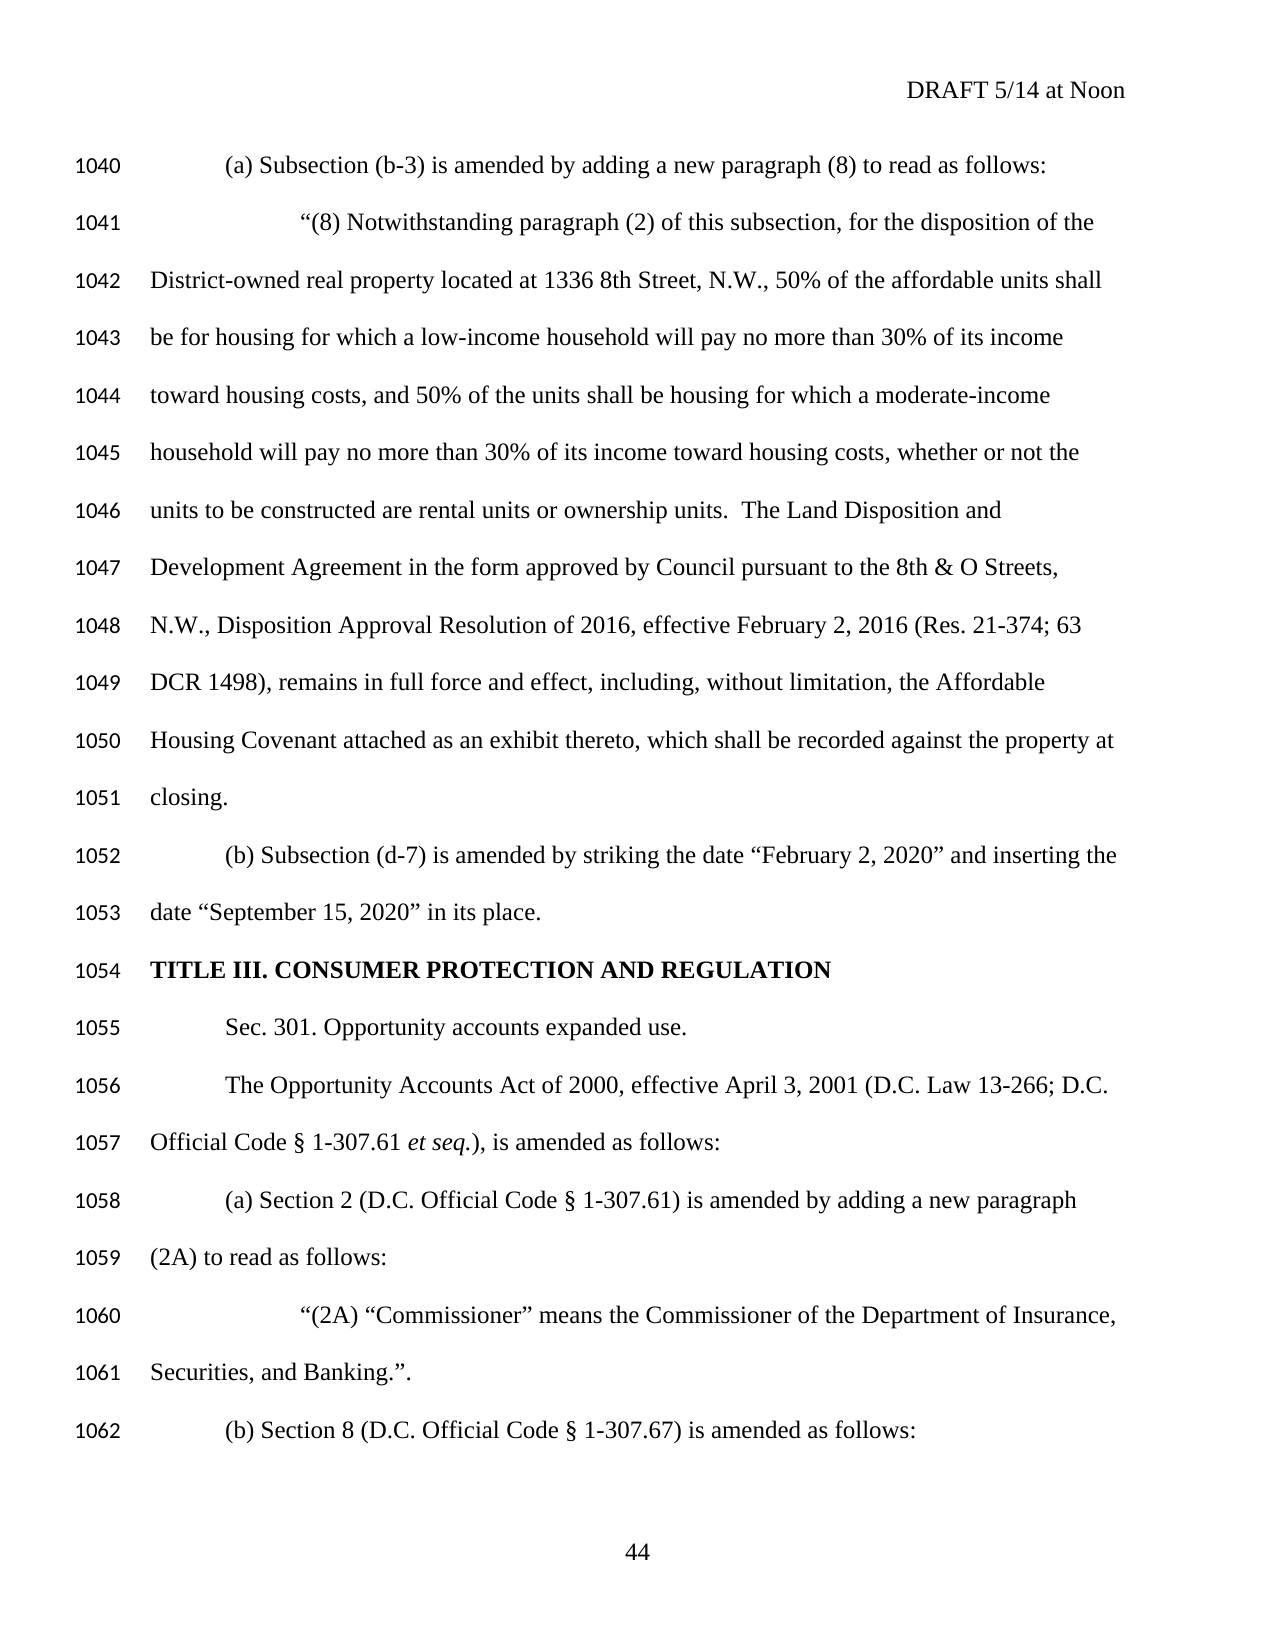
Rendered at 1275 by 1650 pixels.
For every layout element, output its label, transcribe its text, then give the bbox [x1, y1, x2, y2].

text (a) Subsection (b-3) is amended by adding a new paragraph (8) to read as follows: [150, 150, 1125, 179]
text “(8) Notwithstanding paragraph (2) of this subsection, for the disposition of the District-owned real property located at 1336 8th Street, N.W., 50% of the affordable units shall be for housing for which a low-income household will pay no more than 30% of its income toward housing costs, and 50% of the units shall be housing for which a moderate-income household will pay no more than 30% of its income toward housing costs, whether or not the units to be constructed are rental units or ownership units. The Land Disposition and Development Agreement in the form approved by Council pursuant to the 8th & O Streets, N.W., Disposition Approval Resolution of 2016, effective February 2, 2016 (Res. 21-374; 63 DCR 1498), remains in full force and effect, including, without limitation, the Affordable Housing Covenant attached as an exhibit thereto, which shall be recorded against the property at closing. [150, 207, 1125, 811]
text (a) Section 2 (D.C. Official Code § 1-307.61) is amended by adding a new paragraph (2A) to read as follows: [150, 1185, 1125, 1271]
text (b) Section 8 (D.C. Official Code § 1-307.67) is amended as follows: [150, 1415, 1125, 1444]
text (b) Subsection (d-7) is amended by striking the date “February 2, 2020” and inserting the date “September 15, 2020” in its place. [150, 840, 1125, 926]
subtitle TITLE III. CONSUMER PROTECTION AND REGULATION [150, 955, 1125, 984]
subtitle Sec. 301. Opportunity accounts expanded use. [150, 1012, 1125, 1041]
text The Opportunity Accounts Act of 2000, effective April 3, 2001 (D.C. Law 13-266; D.C. Official Code § 1-307.61 et seq.), is amended as follows: [150, 1070, 1125, 1156]
text “(2A) “Commissioner” means the Commissioner of the Department of Insurance, Securities, and Banking.”. [150, 1300, 1125, 1386]
